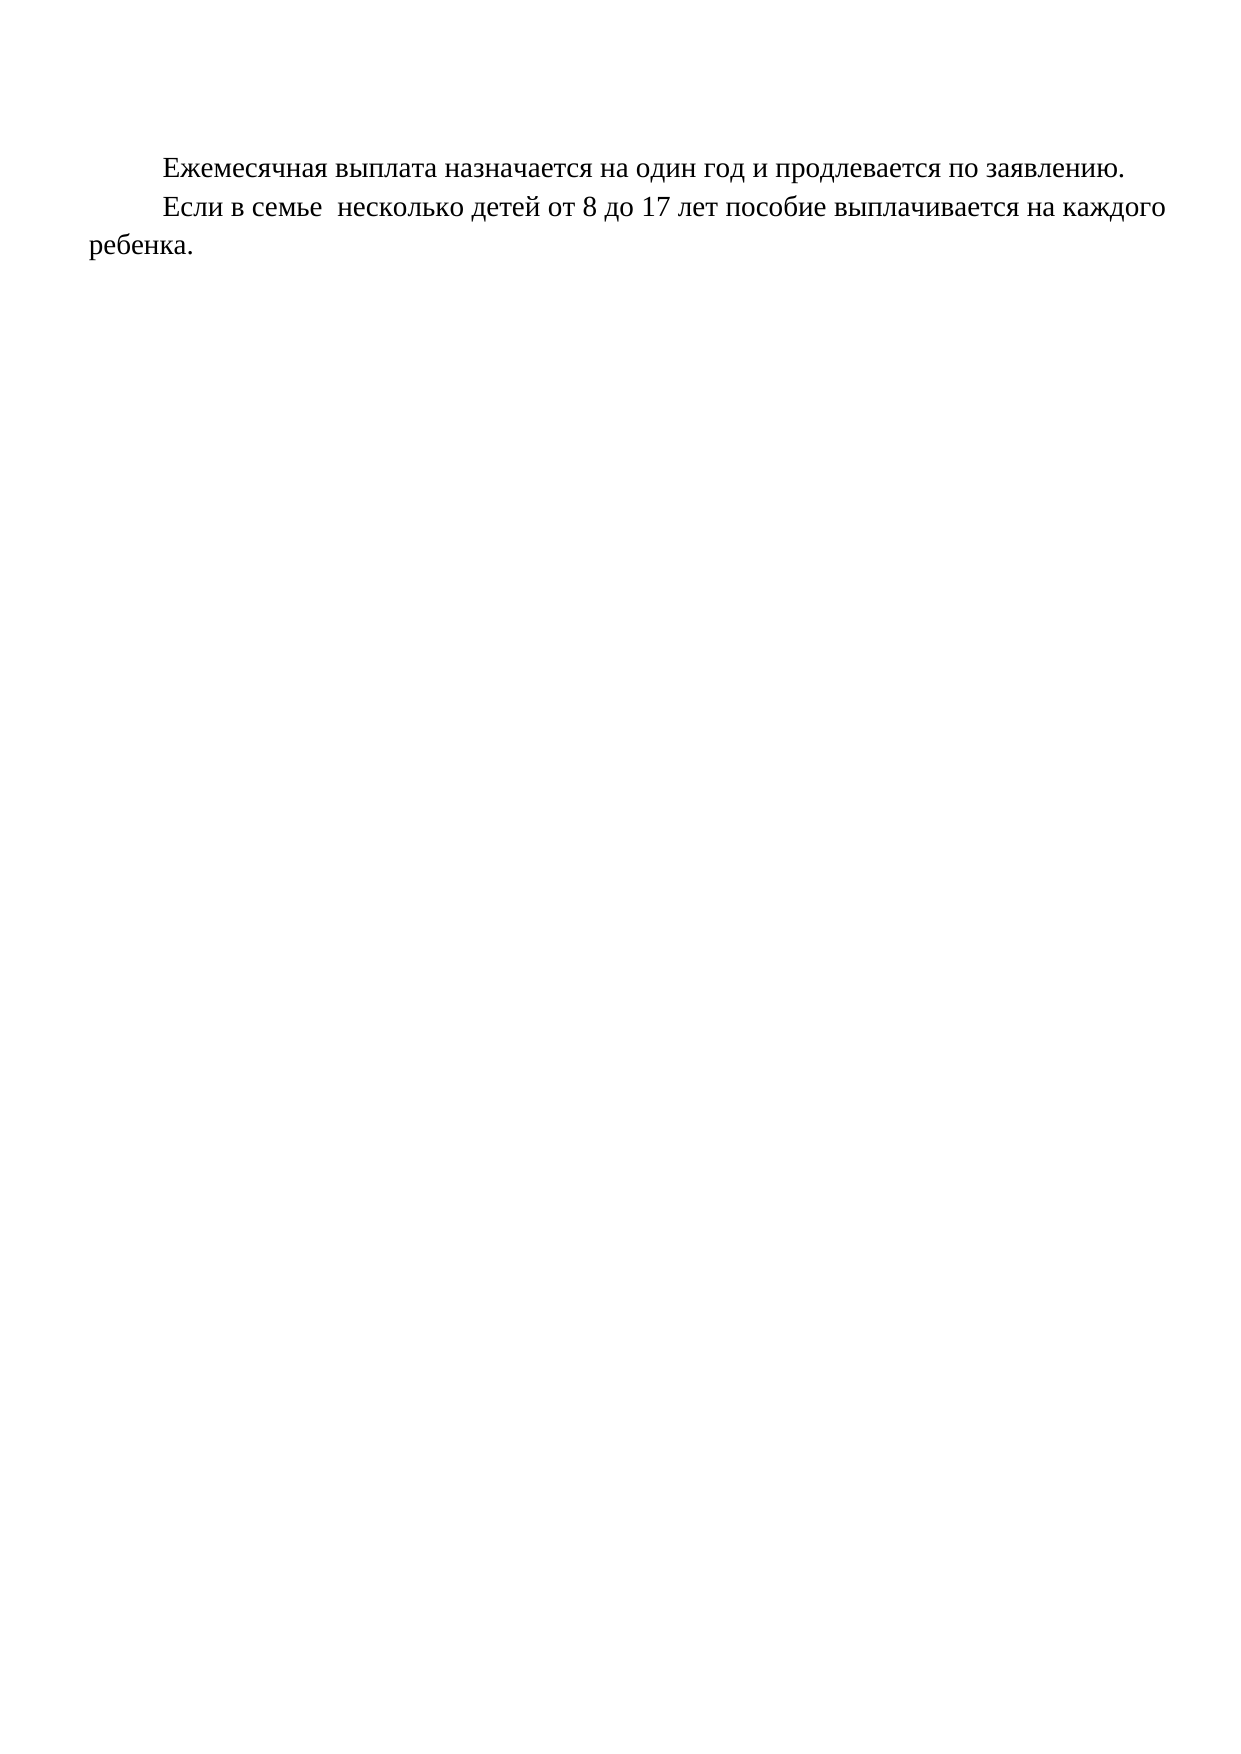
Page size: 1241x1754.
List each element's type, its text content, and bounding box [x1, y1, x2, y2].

text Если в семье несколько детей от 8 до 17 лет пособие выплачивается на каждого ребенка. [88, 189, 1167, 261]
text Ежемесячная выплата назначается на один год и продлевается по заявлению. [88, 150, 1167, 184]
